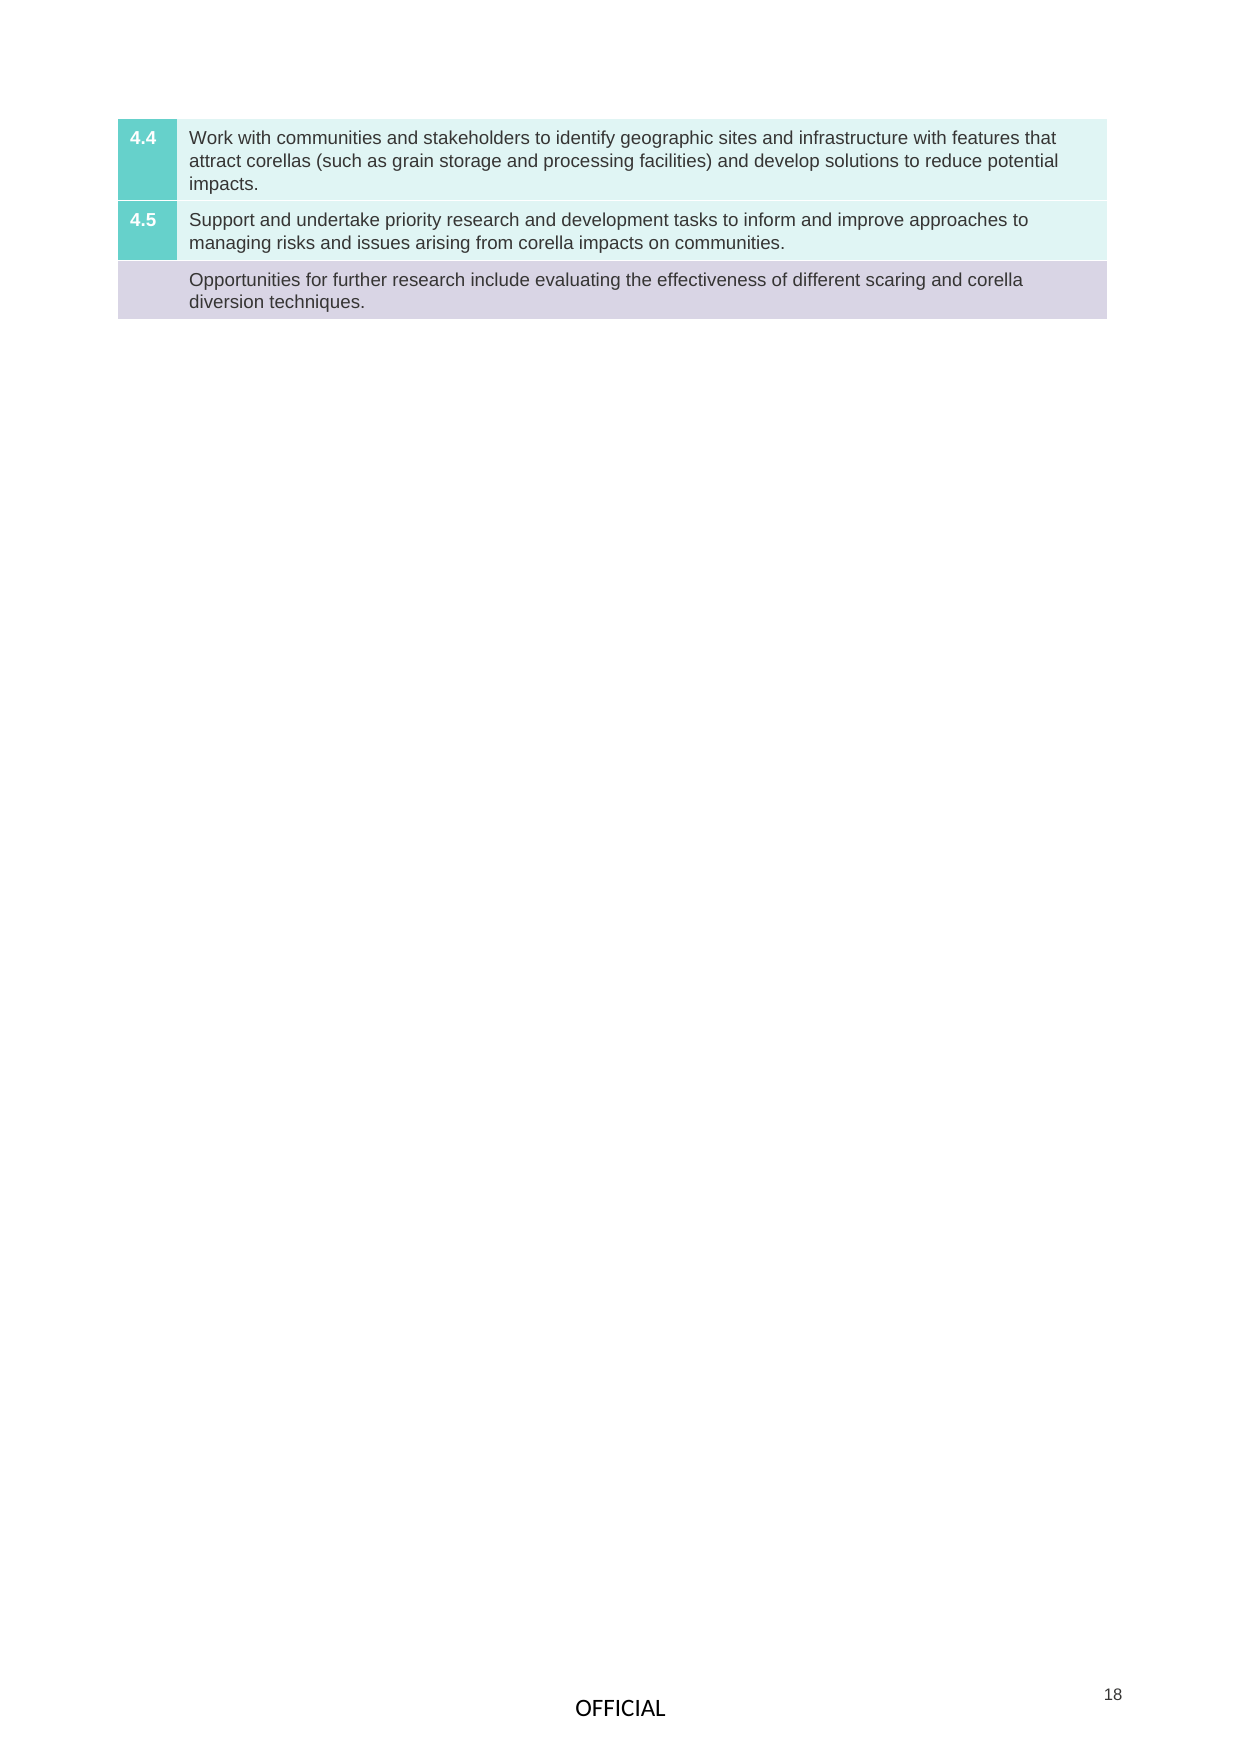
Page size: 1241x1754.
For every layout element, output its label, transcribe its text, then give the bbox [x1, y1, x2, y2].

table_cell Support and undertake priority research and development tasks to inform and improve approaches to managing risks and issues arising from corella impacts on communities. [177, 201, 1107, 260]
table_cell [118, 261, 177, 319]
table_cell 4.4 [118, 119, 177, 200]
table_cell 4.5 [118, 201, 177, 260]
table_cell Opportunities for further research include evaluating the effectiveness of different scaring and corella diversion techniques. [177, 261, 1107, 319]
table_cell Work with communities and stakeholders to identify geographic sites and infrastructure with features that attract corellas (such as grain storage and processing facilities) and develop solutions to reduce potential impacts. [177, 119, 1107, 200]
